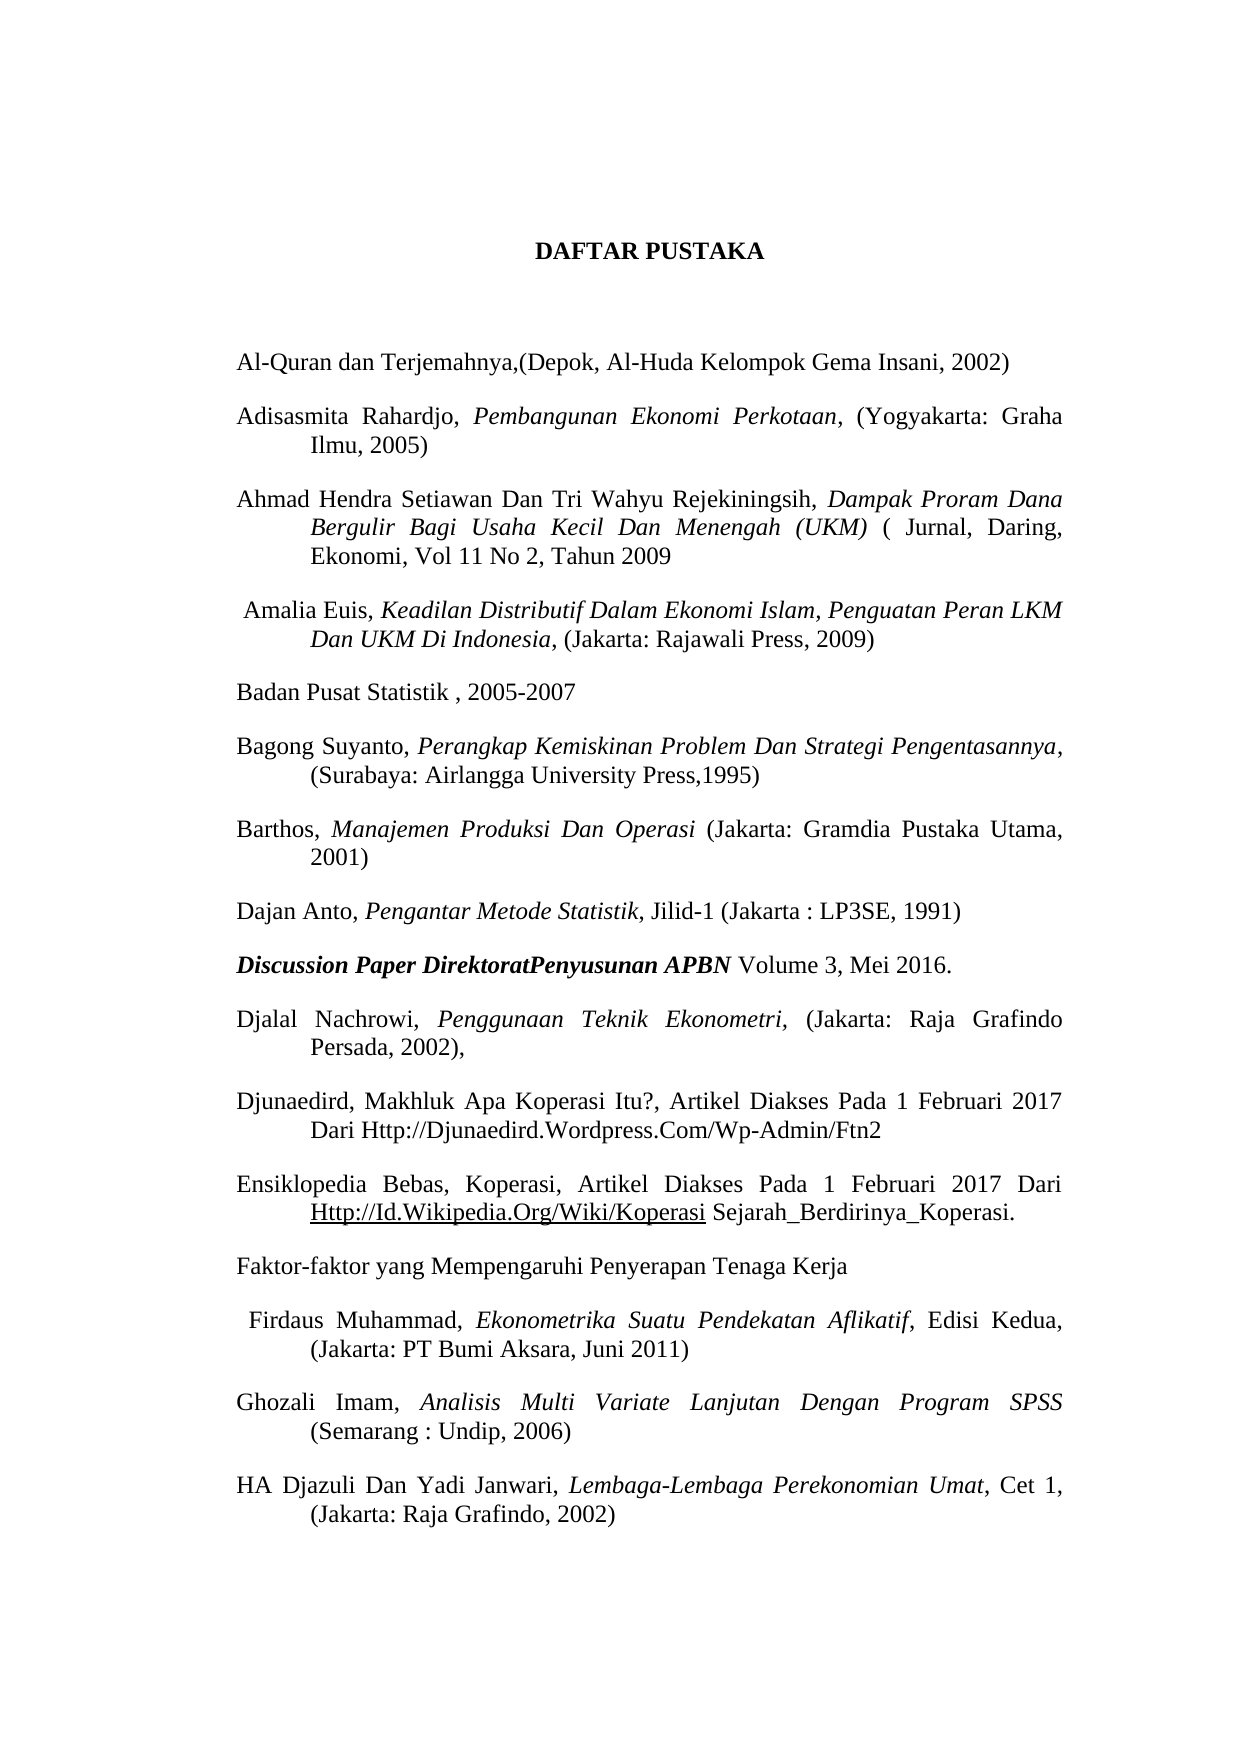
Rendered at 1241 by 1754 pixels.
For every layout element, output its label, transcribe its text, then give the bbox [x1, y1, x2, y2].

text Amalia Euis, Keadilan Distributif Dalam Ekonomi Islam, Penguatan Peran LKM Dan UKM Di Indonesia, (Jakarta: Rajawali Press, 2009) [236, 595, 1063, 652]
text DAFTAR PUSTAKA [236, 236, 1063, 265]
text Badan Pusat Statistik , 2005-2007 [236, 677, 1063, 706]
text Discussion Paper DirektoratPenyusunan APBN Volume 3, Mei 2016. [236, 950, 1063, 979]
text Ensiklopedia Bebas, Koperasi, Artikel Diakses Pada 1 Februari 2017 Dari Http://Id.Wikipedia.Org/Wiki/Koperasi Sejarah_Berdirinya_Koperasi. [236, 1169, 1063, 1226]
text Bagong Suyanto, Perangkap Kemiskinan Problem Dan Strategi Pengentasannya, (Surabaya: Airlangga University Press,1995) [236, 731, 1063, 789]
text HA Djazuli Dan Yadi Janwari, Lembaga-Lembaga Perekonomian Umat, Cet 1, (Jakarta: Raja Grafindo, 2002) [236, 1470, 1063, 1527]
text Adisasmita Rahardjo, Pembangunan Ekonomi Perkotaan, (Yogyakarta: Graha Ilmu, 2005) [236, 401, 1063, 459]
text Djalal Nachrowi, Penggunaan Teknik Ekonometri, (Jakarta: Raja Grafindo Persada, 2002), [236, 1004, 1063, 1061]
text Ghozali Imam, Analisis Multi Variate Lanjutan Dengan Program SPSS (Semarang : Undip, 2006) [236, 1387, 1063, 1445]
text Dajan Anto, Pengantar Metode Statistik, Jilid-1 (Jakarta : LP3SE, 1991) [236, 896, 1063, 925]
text Firdaus Muhammad, Ekonometrika Suatu Pendekatan Aflikatif, Edisi Kedua, (Jakarta: PT Bumi Aksara, Juni 2011) [236, 1305, 1063, 1362]
text Djunaedird, Makhluk Apa Koperasi Itu?, Artikel Diakses Pada 1 Februari 2017 Dari Http://Djunaedird.Wordpress.Com/Wp-Admin/Ftn2 [236, 1086, 1063, 1144]
text Faktor-faktor yang Mempengaruhi Penyerapan Tenaga Kerja [236, 1251, 1063, 1280]
text Ahmad Hendra Setiawan Dan Tri Wahyu Rejekiningsih, Dampak Proram Dana Bergulir Bagi Usaha Kecil Dan Menengah (UKM) ( Jurnal, Daring, Ekonomi, Vol 11 No 2, Tahun 2009 [236, 484, 1063, 570]
text Barthos, Manajemen Produksi Dan Operasi (Jakarta: Gramdia Pustaka Utama, 2001) [236, 814, 1063, 871]
text Al-Quran dan Terjemahnya,(Depok, Al-Huda Kelompok Gema Insani, 2002) [236, 347, 1063, 376]
